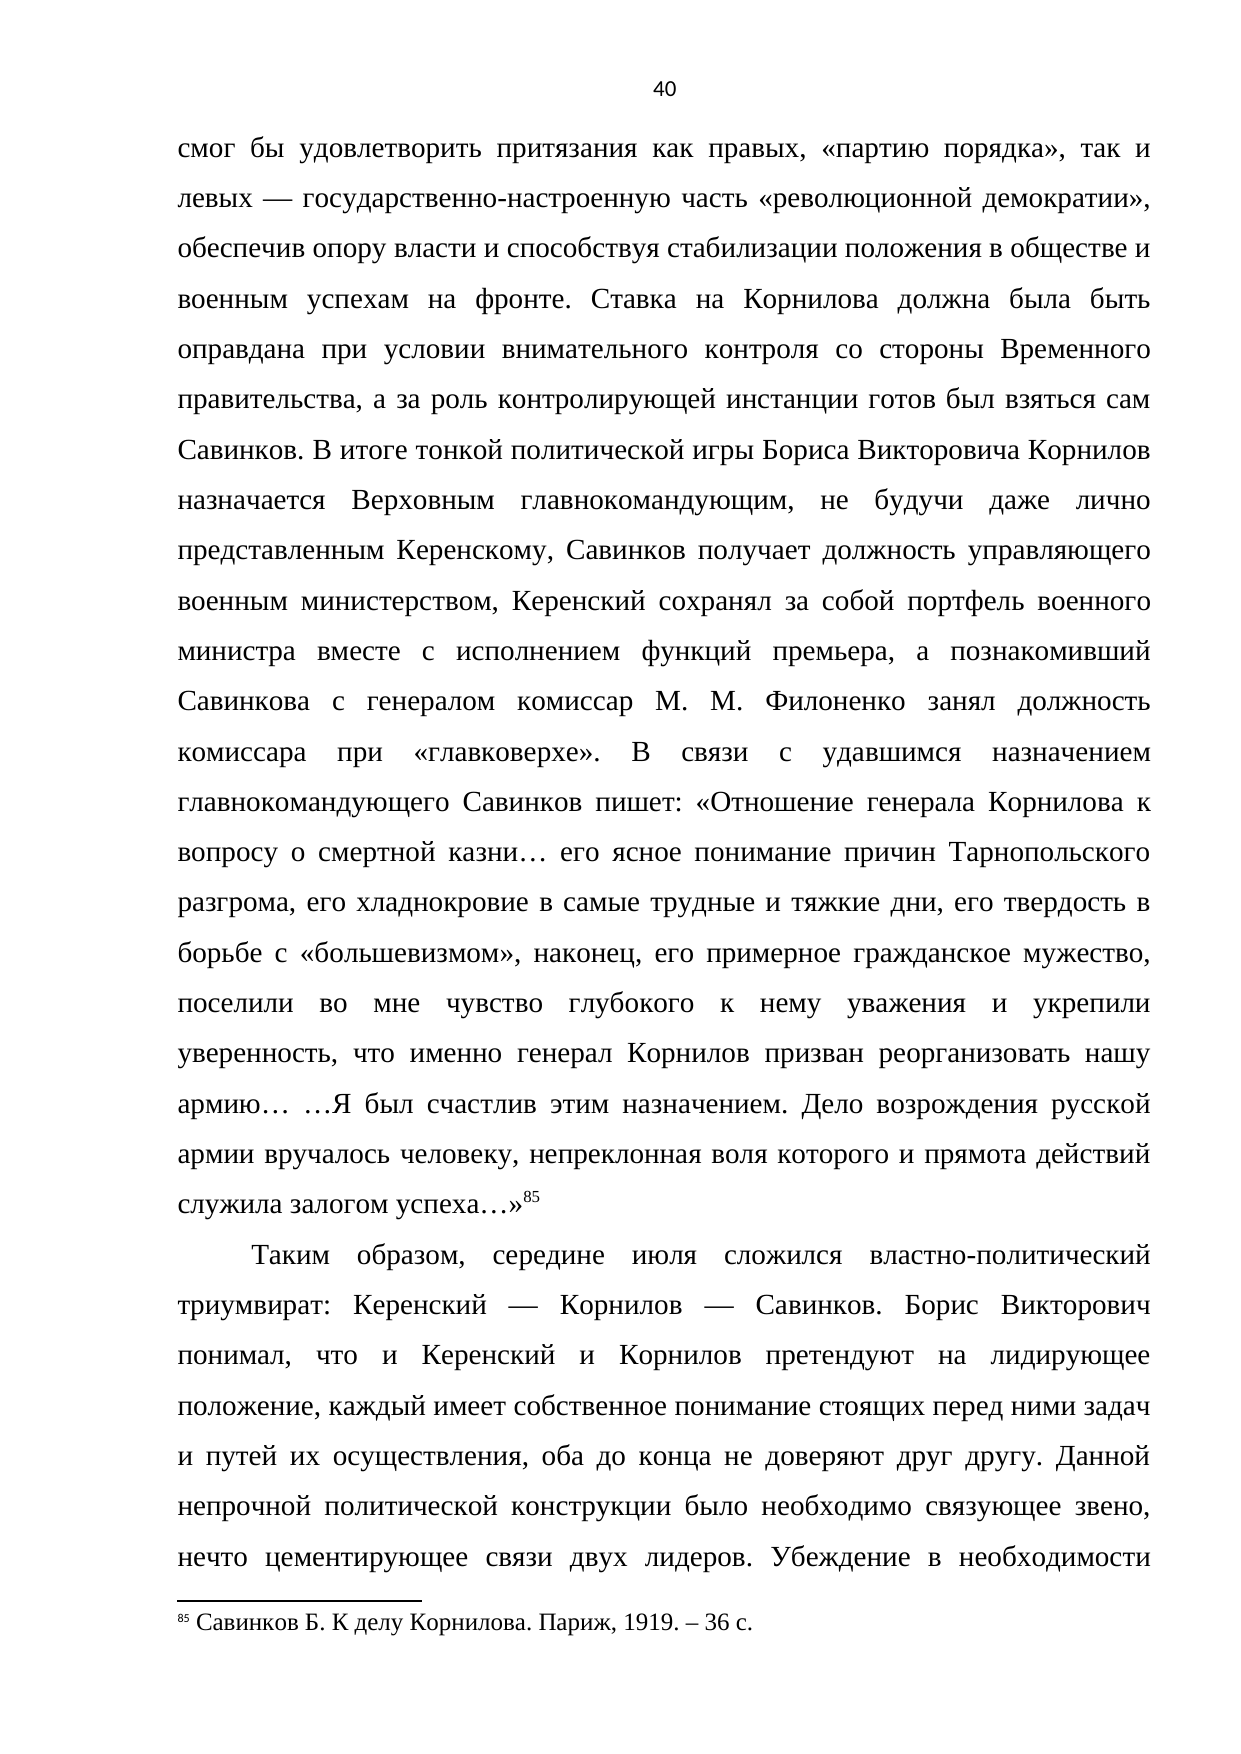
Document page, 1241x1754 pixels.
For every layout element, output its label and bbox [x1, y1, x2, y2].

text [177, 130, 1152, 1220]
text [177, 1237, 1152, 1572]
